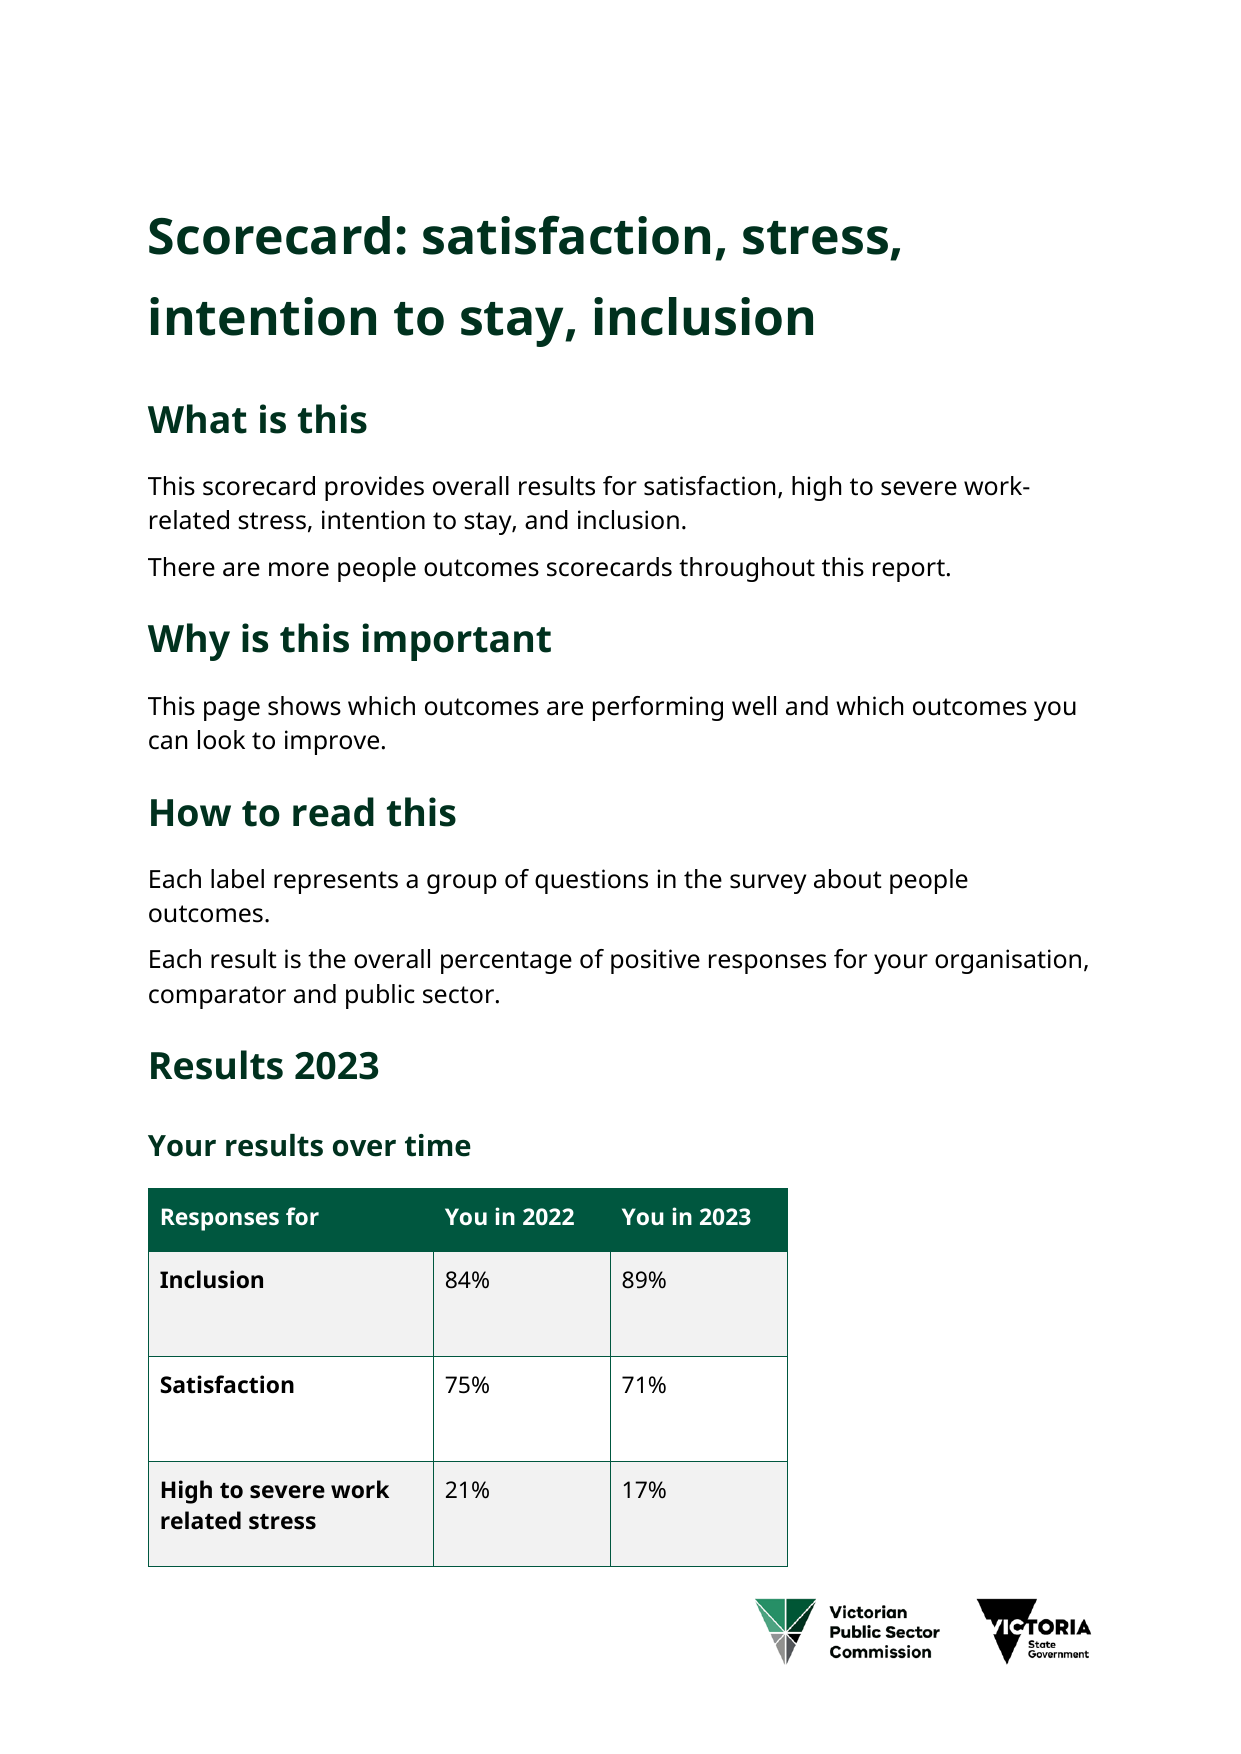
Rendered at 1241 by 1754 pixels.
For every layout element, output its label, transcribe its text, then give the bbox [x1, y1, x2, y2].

subtitle Why is this important [148, 613, 1092, 664]
subtitle How to read this [148, 786, 1092, 837]
table_cell 75% [434, 1357, 610, 1461]
text Each label represents a group of questions in the survey about people outcomes. [148, 862, 1092, 930]
subtitle Scorecard: satisfaction, stress, intention to stay, inclusion [148, 201, 1092, 350]
text Each result is the overall percentage of positive responses for your organisation, comparator and public sector. [148, 942, 1092, 1010]
subtitle Results 2023 [148, 1039, 1092, 1091]
text This scorecard provides overall results for satisfaction, high to severe work-related stress, intention to stay, and inclusion. [148, 469, 1092, 537]
picture [754, 1598, 1093, 1666]
table_cell High to severe work related stress [149, 1462, 433, 1566]
table_header Responses for [149, 1189, 433, 1251]
table_header You in 2022 [434, 1189, 610, 1251]
subtitle Your results over time [148, 1126, 1092, 1165]
text This page shows which outcomes are performing well and which outcomes you can look to improve. [148, 688, 1092, 757]
table_cell Inclusion [149, 1252, 433, 1356]
text There are more people outcomes scorecards throughout this report. [148, 549, 1092, 583]
table_cell Satisfaction [149, 1357, 433, 1461]
table_cell 84% [434, 1252, 610, 1356]
table_cell 17% [611, 1462, 787, 1566]
subtitle What is this [148, 393, 1092, 444]
table_cell 21% [434, 1462, 610, 1566]
table_cell 71% [611, 1357, 787, 1461]
table_cell 89% [611, 1252, 787, 1356]
table_header You in 2023 [611, 1189, 787, 1251]
